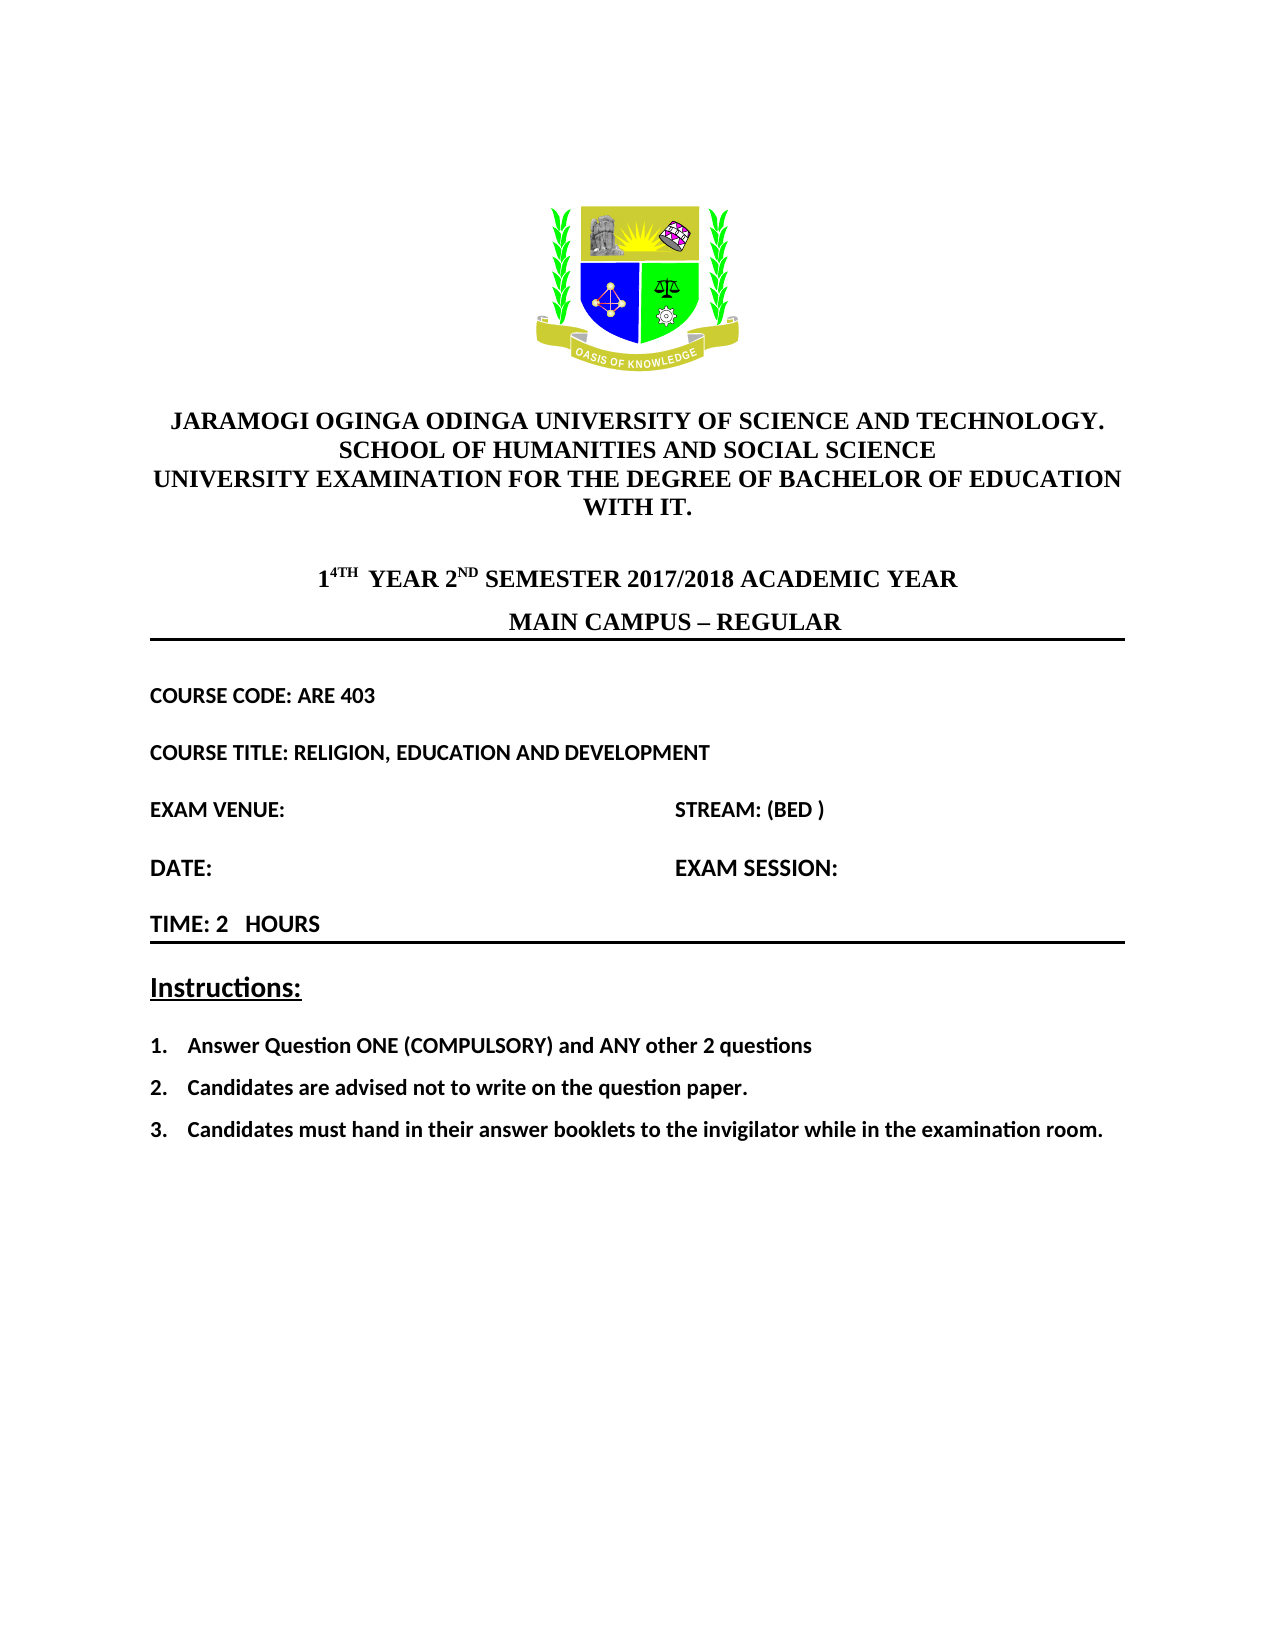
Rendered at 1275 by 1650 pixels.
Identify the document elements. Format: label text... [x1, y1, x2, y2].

text EXAM VENUE: STREAM: (BED ) [150, 795, 1125, 823]
list Answer Question ONE (COMPULSORY) and ANY other 2 questions [150, 1031, 1125, 1059]
text COURSE CODE: ARE 403 [150, 681, 1125, 709]
list Candidates must hand in their answer booklets to the invigilator while in the examination room. [150, 1115, 1125, 1143]
text 14TH YEAR 2ND SEMESTER 2017/2018 ACADEMIC YEAR [150, 564, 1125, 593]
text MAIN CAMPUS – REGULAR [150, 607, 1125, 638]
list Candidates are advised not to write on the question paper. [150, 1073, 1125, 1101]
text JARAMOGI OGINGA ODINGA UNIVERSITY OF SCIENCE AND TECHNOLOGY. [150, 406, 1125, 435]
text UNIVERSITY EXAMINATION FOR THE DEGREE OF BACHELOR OF EDUCATION WITH IT. [150, 464, 1125, 521]
text Instructions: [150, 969, 1125, 1004]
text SCHOOL OF HUMANITIES AND SOCIAL SCIENCE [150, 435, 1125, 464]
text TIME: 2 HOURS [150, 908, 1125, 941]
text COURSE TITLE: RELIGION, EDUCATION AND DEVELOPMENT [150, 738, 1125, 766]
text DATE: EXAM SESSION: [150, 852, 1125, 883]
